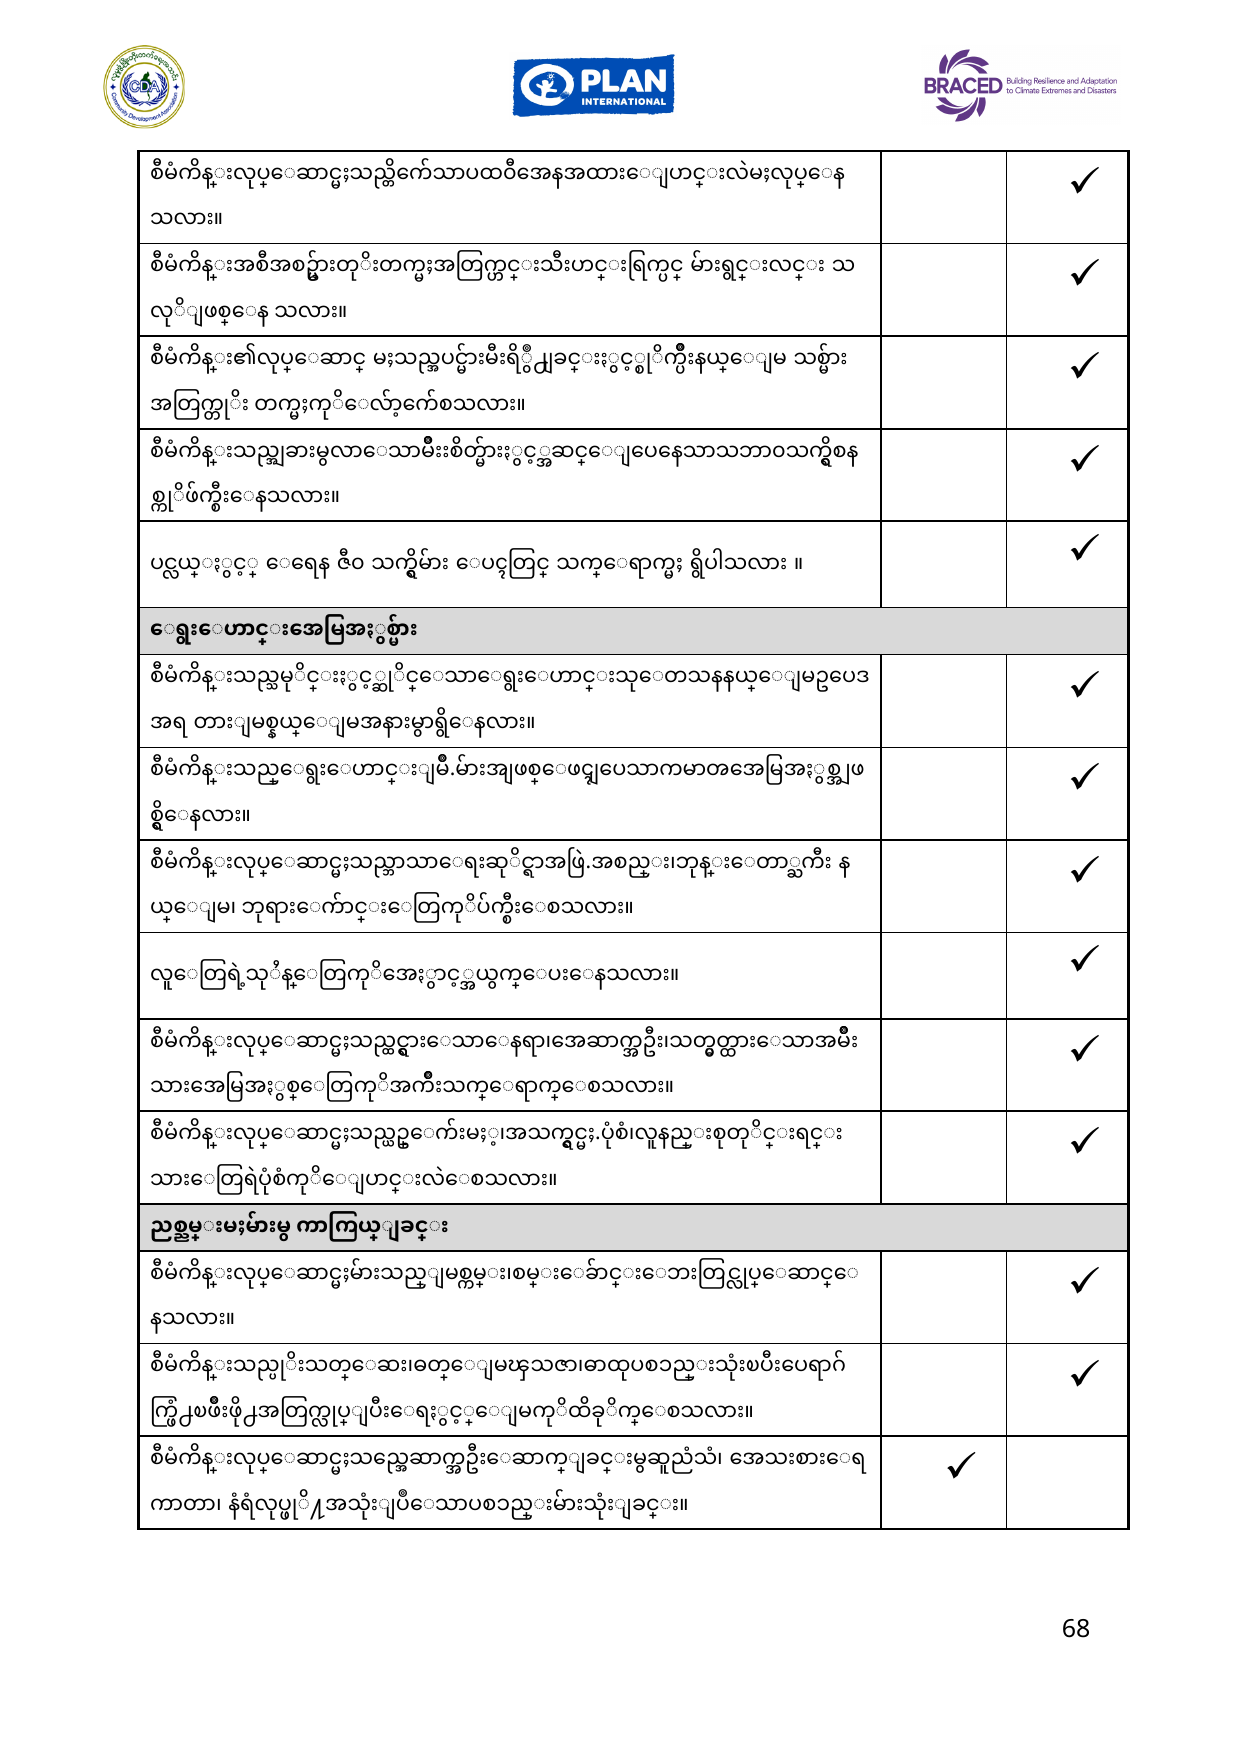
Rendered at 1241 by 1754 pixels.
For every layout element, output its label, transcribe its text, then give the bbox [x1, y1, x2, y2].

table_cell [1007, 152, 1127, 243]
table_cell စီမံကိန္း၏လုပ္ေဆာင္ မႈသည္အပင္မ်ားမီးရိွဳ႕ျခင္းႏွင့္စုိက္ပ်ဳိးနယ္ေျမ သစ္မ်ား အတြက္တုိး တက္မႈကုိေလ်ာ့က်ေစသလား။ [140, 337, 880, 428]
table_cell စီမံကိန္းလုပ္ေဆာင္မႈမ်ားသည္ျမစ္ကမ္း၊စမ္းေခ်ာင္းေဘးတြင္လုပ္ေဆာင္ေနသလား။ [140, 1252, 880, 1343]
table_cell [1007, 337, 1127, 428]
table_cell [1007, 1020, 1127, 1110]
table_cell [1007, 244, 1127, 335]
picture [103, 45, 185, 129]
table_cell [882, 244, 1006, 335]
table_cell [882, 655, 1006, 746]
table_cell [1007, 1344, 1127, 1435]
table_cell [882, 152, 1006, 243]
picture [920, 45, 1122, 125]
table_cell စီမံကိန္းသည္ပုိးသတ္ေဆး၊ဓတ္ေျမၾသဇာ၊ဓာထုပစၥည္းသုံးၿပီးပေရာဂ်က္ဖြံ႕ၿဖဳိးဖို႕အတြက္လုပ္ျပီးေရႏွင့္ေျမကုိထိခုိက္ေစသလား။ [140, 1344, 880, 1435]
table_cell [1007, 1112, 1127, 1203]
table_cell [882, 522, 1006, 607]
table_cell [1007, 430, 1127, 520]
table_cell [882, 337, 1006, 428]
table_cell ေရွးေဟာင္းအေမြအႏွစ္မ်ား [140, 608, 1127, 654]
picture [509, 52, 678, 120]
table_cell စီမံကိန္းလုပ္ေဆာင္မႈသည္တိက်ေသာပထ၀ီအေနအထားေျပာင္းလဲမႈလုပ္ေနသလား။ [140, 152, 880, 243]
table_cell [1007, 655, 1127, 746]
table_cell [1007, 841, 1127, 932]
table_cell [1007, 522, 1127, 607]
table_cell စီမံကိန္းလုပ္ေဆာင္မႈသည္အေဆာက္အဦးေဆာက္ျခင္းမွဆူညံသံ၊ အေသးစားေရ ကာတာ၊ နံရံလုပ္ဖုိ႔အသုံးျပဳေသာပစၥည္းမ်ားသုံးျခင္း။ [140, 1437, 880, 1528]
table_cell စီမံကိန္းသည္အျခားမွလာေသာမ်ဳိးးစိတ္မ်ားႏွင့္အဆင္ေျပေနေသာသဘာ၀သက္ရွိစနစ္ကုိဖ်က္စီးေနသလား။ [140, 430, 880, 520]
table_cell [1007, 1437, 1127, 1528]
table_cell [882, 841, 1006, 932]
table_cell စီမံကိန္းလုပ္ေဆာင္မႈသည္ဘာသာေရးဆုိင္ရာအဖြဲ.အစည္း၊ဘုန္းေတာ္ႀကီး နယ္ေျမ၊ ဘုရားေက်ာင္းေတြကုိပ်က္စီးေစသလား။ [140, 841, 880, 932]
table_cell ပင္လယ္ႏွင့္ ေရေန ဇီ၀ သက္ရွိမ်ား ေပၚတြင္ သက္ေရာက္မႈ ရွိပါသလား ။ [140, 522, 880, 607]
table_cell [1007, 1252, 1127, 1343]
table_cell စီမံကိန္းလုပ္ေဆာင္မႈသည္ထင္ရွားေသာေနရာ၊အေဆာက္အဦး၊သတ္မွတ္ထားေသာအမ်ဳိး သားအေမြအႏွစ္ေတြကုိအက်ဳိးသက္ေရာက္ေစသလား။ [140, 1020, 880, 1110]
table_cell [1007, 748, 1127, 839]
table_cell လူေတြရဲ့သုႆန္ေတြကုိအေႏွာင့္အယွက္ေပးေနသလား။ [140, 933, 880, 1018]
table_cell ညစ္ညမ္းမႈမ်ားမွ ကာကြယ္ျခင္း [140, 1205, 1127, 1250]
table_cell [882, 1437, 1006, 1528]
table_cell [1007, 933, 1127, 1018]
table_cell [882, 1112, 1006, 1203]
table_cell [882, 933, 1006, 1018]
table_cell စီမံကိန္းသည္ေရွးေဟာင္းျမဳိ.မ်ားအျဖစ္ေဖၚျပေသာကမာၻအေမြအႏွစ္အျဖစ္ရွိေနလား။ [140, 748, 880, 839]
table_cell စီမံကိန္းလုပ္ေဆာင္မႈသည္ယဥ္ေက်းမႈ့၊အသက္ရွင္မႈ.ပုံစံ၊လူနည္းစုတုိင္းရင္းသားေတြရဲပုံစံကုိေျပာင္းလဲေစသလား။ [140, 1112, 880, 1203]
table_cell [882, 748, 1006, 839]
table_cell [882, 1252, 1006, 1343]
table_cell စီမံကိန္းအစီအစဥ္မ်ားတုိးတက္မႈအတြက္ဟင္းသီးဟင္းရြက္ပင္ မ်ားရွင္းလင္း သလုိျဖစ္ေန သလား။ [140, 244, 880, 335]
table_cell [882, 1344, 1006, 1435]
table_cell [882, 1020, 1006, 1110]
table_cell စီမံကိန္းသည္သမုိင္းႏွင့္ဆုိင္ေသာေရွးေဟာင္းသုေတသနနယ္ေျမဥပေဒအရ တားျမစ္နယ္ေျမအနားမွာရွိေနလား။ [140, 655, 880, 746]
table_cell [882, 430, 1006, 520]
